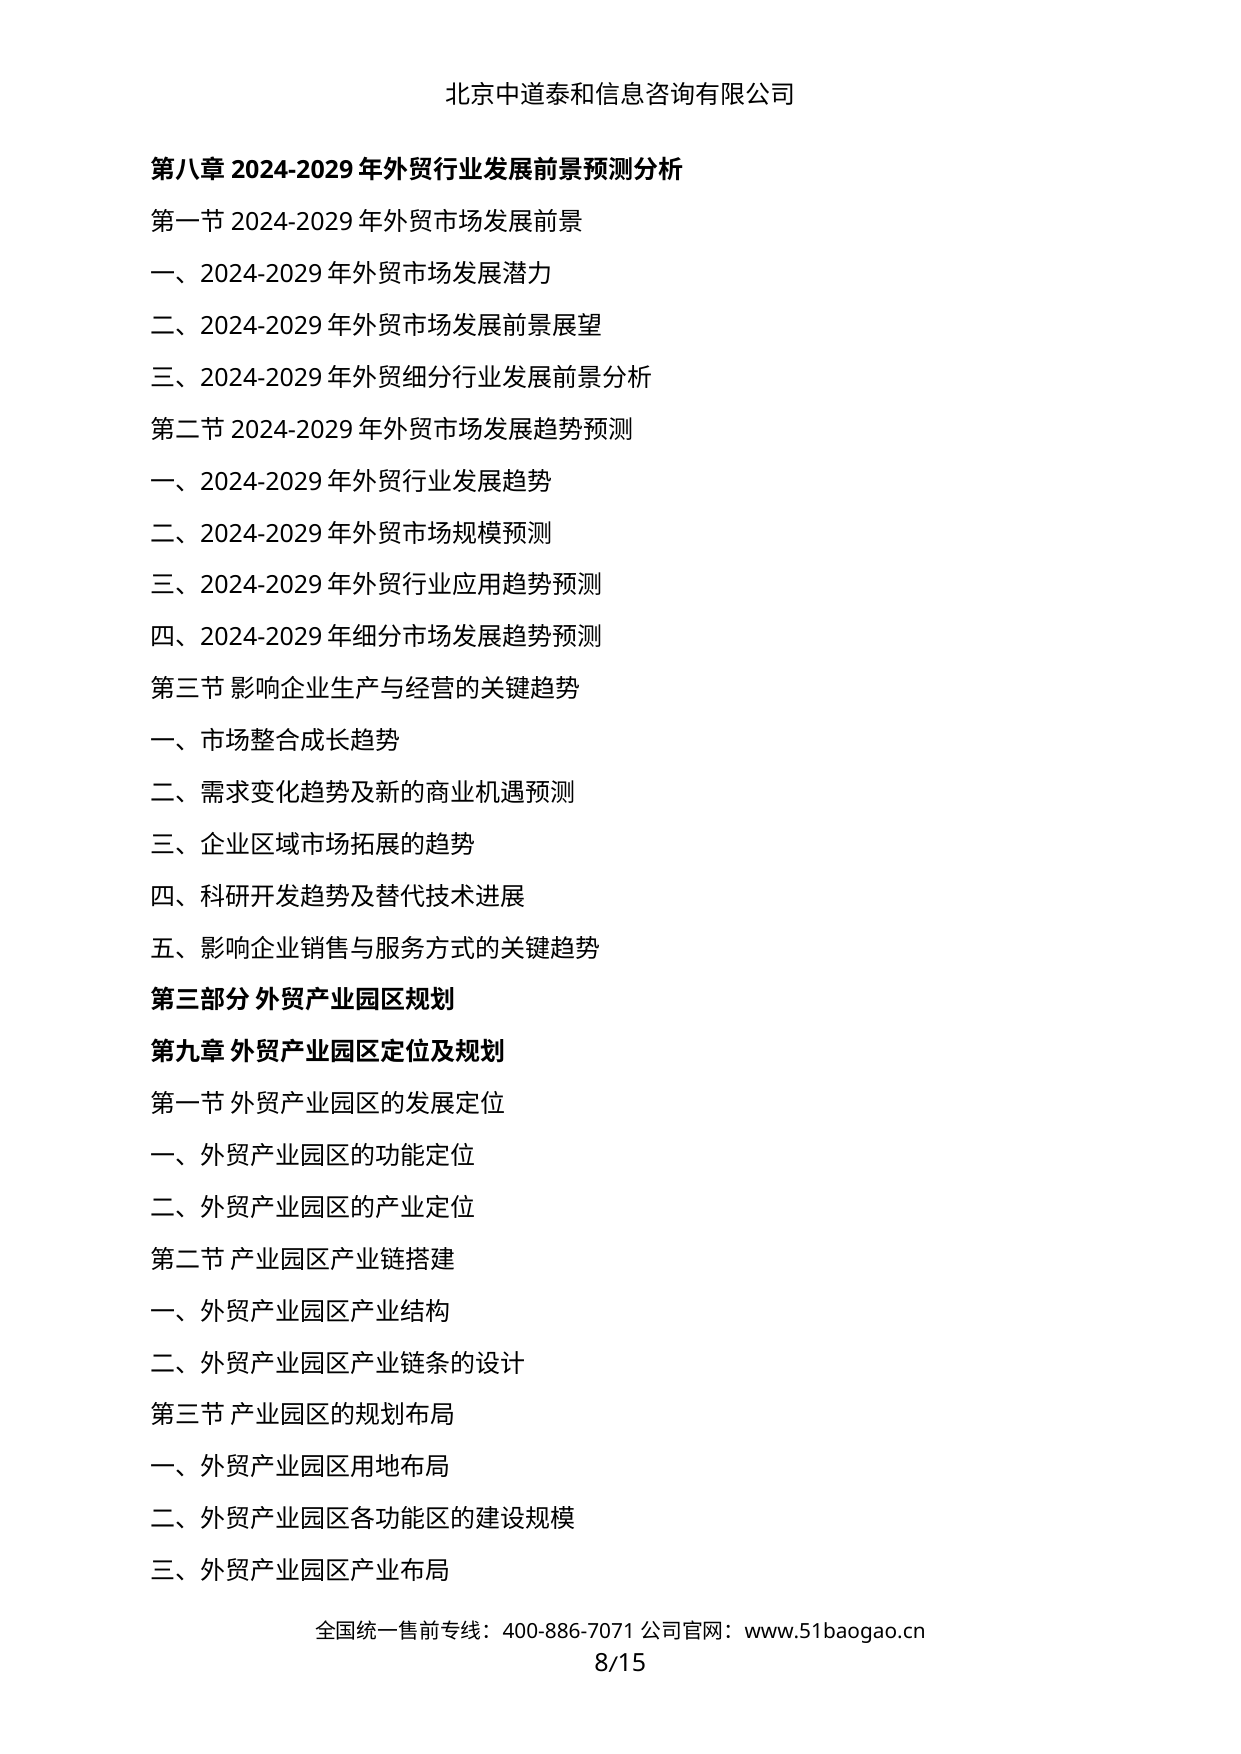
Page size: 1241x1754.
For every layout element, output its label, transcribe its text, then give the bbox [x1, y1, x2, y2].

text 二、外贸产业园区各功能区的建设规模 [150, 1499, 1090, 1535]
text 二、需求变化趋势及新的商业机遇预测 [150, 772, 1090, 809]
text 二、外贸产业园区产业链条的设计 [150, 1343, 1090, 1379]
text 三、外贸产业园区产业布局 [150, 1551, 1090, 1587]
text 第九章 外贸产业园区定位及规划 [150, 1032, 1090, 1068]
text 一、2024-2029年外贸市场发展潜力 [150, 254, 1090, 290]
text 二、2024-2029年外贸市场发展前景展望 [150, 306, 1090, 342]
text 第一节 外贸产业园区的发展定位 [150, 1084, 1090, 1120]
text 第三节 影响企业生产与经营的关键趋势 [150, 669, 1090, 705]
text 一、外贸产业园区的功能定位 [150, 1136, 1090, 1172]
text 四、科研开发趋势及替代技术进展 [150, 876, 1090, 912]
text 第二节 2024-2029年外贸市场发展趋势预测 [150, 409, 1090, 446]
text 第一节 2024-2029年外贸市场发展前景 [150, 202, 1090, 238]
text 三、企业区域市场拓展的趋势 [150, 824, 1090, 861]
text 第三部分 外贸产业园区规划 [150, 980, 1090, 1016]
text 一、市场整合成长趋势 [150, 721, 1090, 757]
text 二、2024-2029年外贸市场规模预测 [150, 513, 1090, 549]
text 三、2024-2029年外贸细分行业发展前景分析 [150, 357, 1090, 394]
text 二、外贸产业园区的产业定位 [150, 1187, 1090, 1224]
text 一、2024-2029年外贸行业发展趋势 [150, 461, 1090, 497]
text 五、影响企业销售与服务方式的关键趋势 [150, 928, 1090, 964]
text 一、外贸产业园区产业结构 [150, 1291, 1090, 1327]
text 第二节 产业园区产业链搭建 [150, 1239, 1090, 1276]
text 第八章 2024-2029年外贸行业发展前景预测分析 [150, 150, 1090, 186]
text 四、2024-2029年细分市场发展趋势预测 [150, 617, 1090, 653]
text 第三节 产业园区的规划布局 [150, 1395, 1090, 1431]
text 一、外贸产业园区用地布局 [150, 1447, 1090, 1483]
text 三、2024-2029年外贸行业应用趋势预测 [150, 565, 1090, 601]
